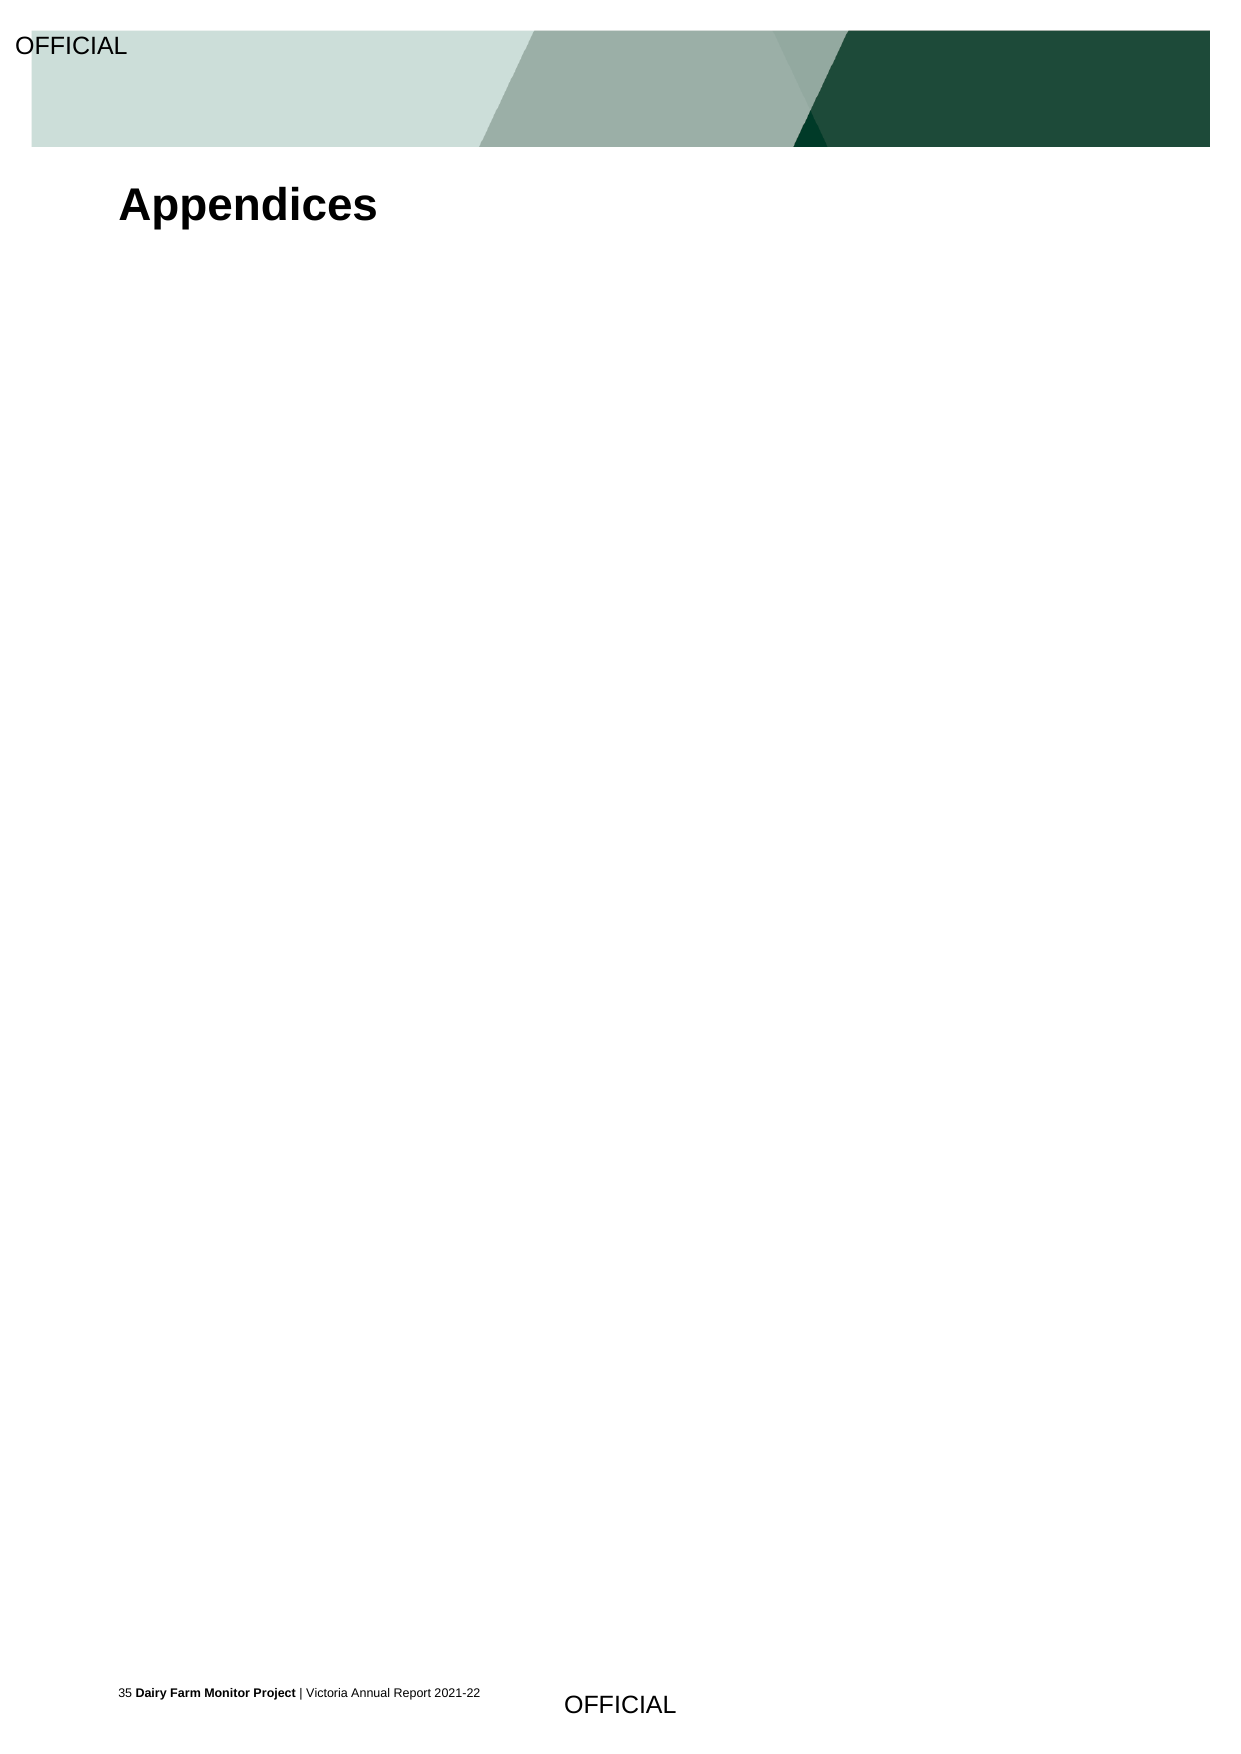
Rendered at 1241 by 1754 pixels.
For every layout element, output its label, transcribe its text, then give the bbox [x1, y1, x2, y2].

picture [0, 0, 1241, 1753]
subtitle Appendices [118, 177, 583, 230]
